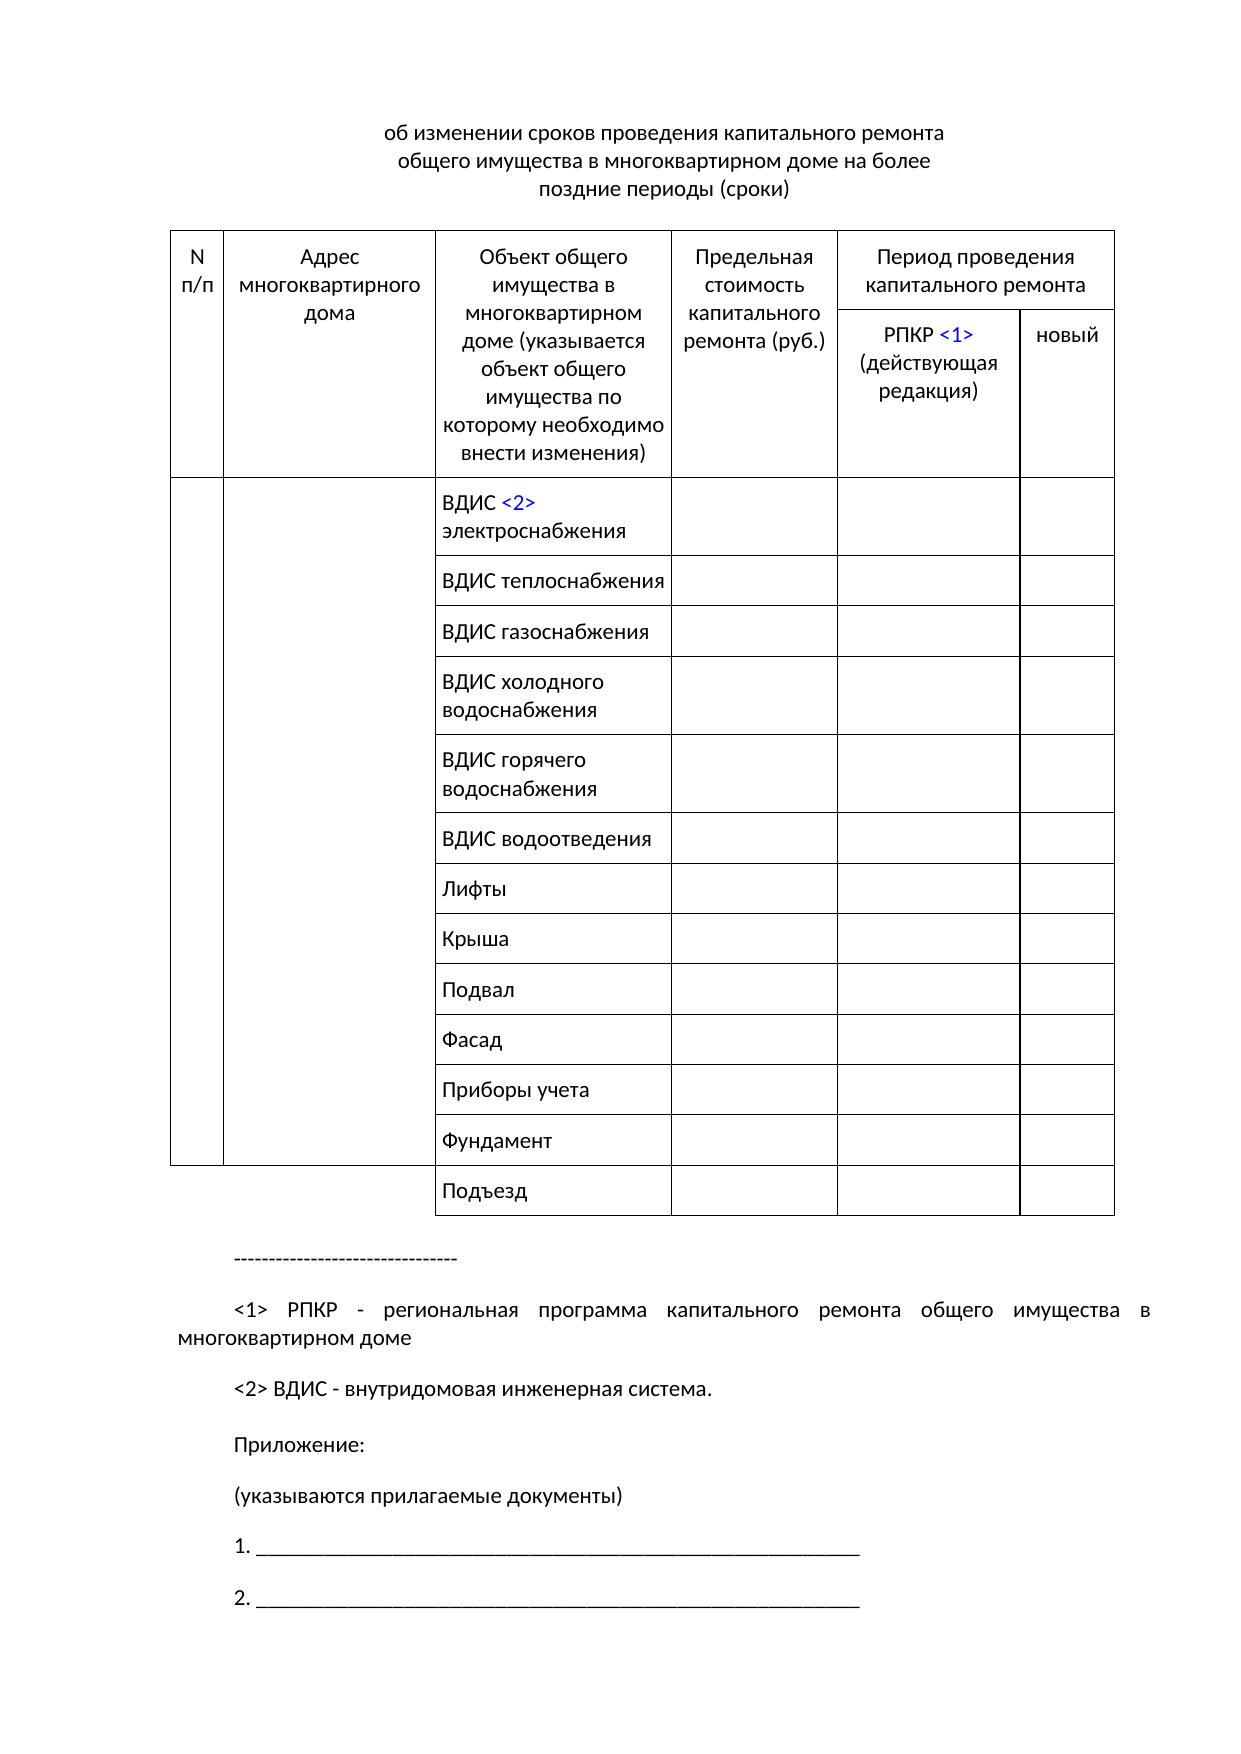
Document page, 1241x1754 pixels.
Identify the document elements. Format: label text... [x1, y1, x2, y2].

table_cell РПКР <1> (действующая редакция) [838, 310, 1019, 477]
table_cell [838, 813, 1019, 863]
table_cell ВДИС горячего водоснабжения [436, 735, 671, 812]
table_cell [838, 735, 1019, 812]
table_cell [1021, 914, 1114, 963]
table_cell [838, 1166, 1019, 1215]
text общего имущества в многоквартирном доме на более [177, 146, 1152, 174]
table_cell Лифты [436, 864, 671, 913]
table_cell [1021, 606, 1114, 656]
table_cell Крыша [436, 914, 671, 963]
table_header N п/п [171, 231, 223, 477]
table_cell [838, 964, 1019, 1013]
table_cell Приборы учета [436, 1065, 671, 1114]
table_cell [1021, 864, 1114, 913]
table_cell [838, 864, 1019, 913]
table_cell [171, 478, 223, 1164]
table_cell [838, 1015, 1019, 1064]
table_cell [1021, 813, 1114, 863]
text (указываются прилагаемые документы) [177, 1481, 1152, 1509]
text 1. _____________________________________________________ [177, 1532, 1152, 1560]
table_cell [672, 1115, 837, 1164]
table_cell [672, 813, 837, 863]
table_cell Подъезд [436, 1166, 671, 1215]
text Приложение: [177, 1430, 1152, 1458]
table_cell новый [1021, 310, 1114, 477]
table_cell [672, 735, 837, 812]
table_cell ВДИС <2> электроснабжения [436, 478, 671, 555]
text <1> РПКР - региональная программа капитального ремонта общего имущества в многоквартирном доме [177, 1295, 1152, 1351]
text <2> ВДИС - внутридомовая инженерная система. [177, 1374, 1152, 1402]
table_cell ВДИС холодного водоснабжения [436, 657, 671, 734]
table_cell [1021, 657, 1114, 734]
table_cell [1021, 478, 1114, 555]
table_cell [672, 606, 837, 656]
table_cell Подвал [436, 964, 671, 1013]
table_header Предельная стоимость капитального ремонта (руб.) [672, 231, 837, 477]
table_cell ВДИС теплоснабжения [436, 556, 671, 605]
table_cell Фасад [436, 1015, 671, 1064]
table_cell [1021, 964, 1114, 1013]
table_cell [838, 606, 1019, 656]
table_cell [672, 1166, 837, 1215]
text поздние периоды (сроки) [177, 174, 1152, 202]
table_cell [1021, 1115, 1114, 1164]
text 2. _____________________________________________________ [177, 1583, 1152, 1611]
table_cell [838, 556, 1019, 605]
table_cell [672, 657, 837, 734]
table_cell [838, 657, 1019, 734]
table_cell [1021, 735, 1114, 812]
table_cell [838, 914, 1019, 963]
table_cell Фундамент [436, 1115, 671, 1164]
table_cell [1021, 1015, 1114, 1064]
table_cell [838, 1065, 1019, 1114]
table_header Период проведения капитального ремонта [838, 231, 1114, 308]
table_cell [224, 478, 435, 1164]
text -------------------------------- [177, 1244, 1152, 1272]
table_header Объект общего имущества в многоквартирном доме (указывается объект общего имущества по которому необходимо внести изменения) [436, 231, 671, 477]
text об изменении сроков проведения капитального ремонта [177, 118, 1152, 146]
table_cell [672, 864, 837, 913]
table_cell ВДИС газоснабжения [436, 606, 671, 656]
table_cell [672, 914, 837, 963]
table_cell [672, 478, 837, 555]
table_cell [838, 1115, 1019, 1164]
table_cell ВДИС водоотведения [436, 813, 671, 863]
table_header Адрес многоквартирного дома [224, 231, 435, 477]
table_cell [672, 1065, 837, 1114]
table_cell [1021, 1166, 1114, 1215]
table_cell [672, 964, 837, 1013]
table_cell [1021, 1065, 1114, 1114]
table_cell [838, 478, 1019, 555]
table_cell [1021, 556, 1114, 605]
table_cell [672, 556, 837, 605]
table_cell [672, 1015, 837, 1064]
